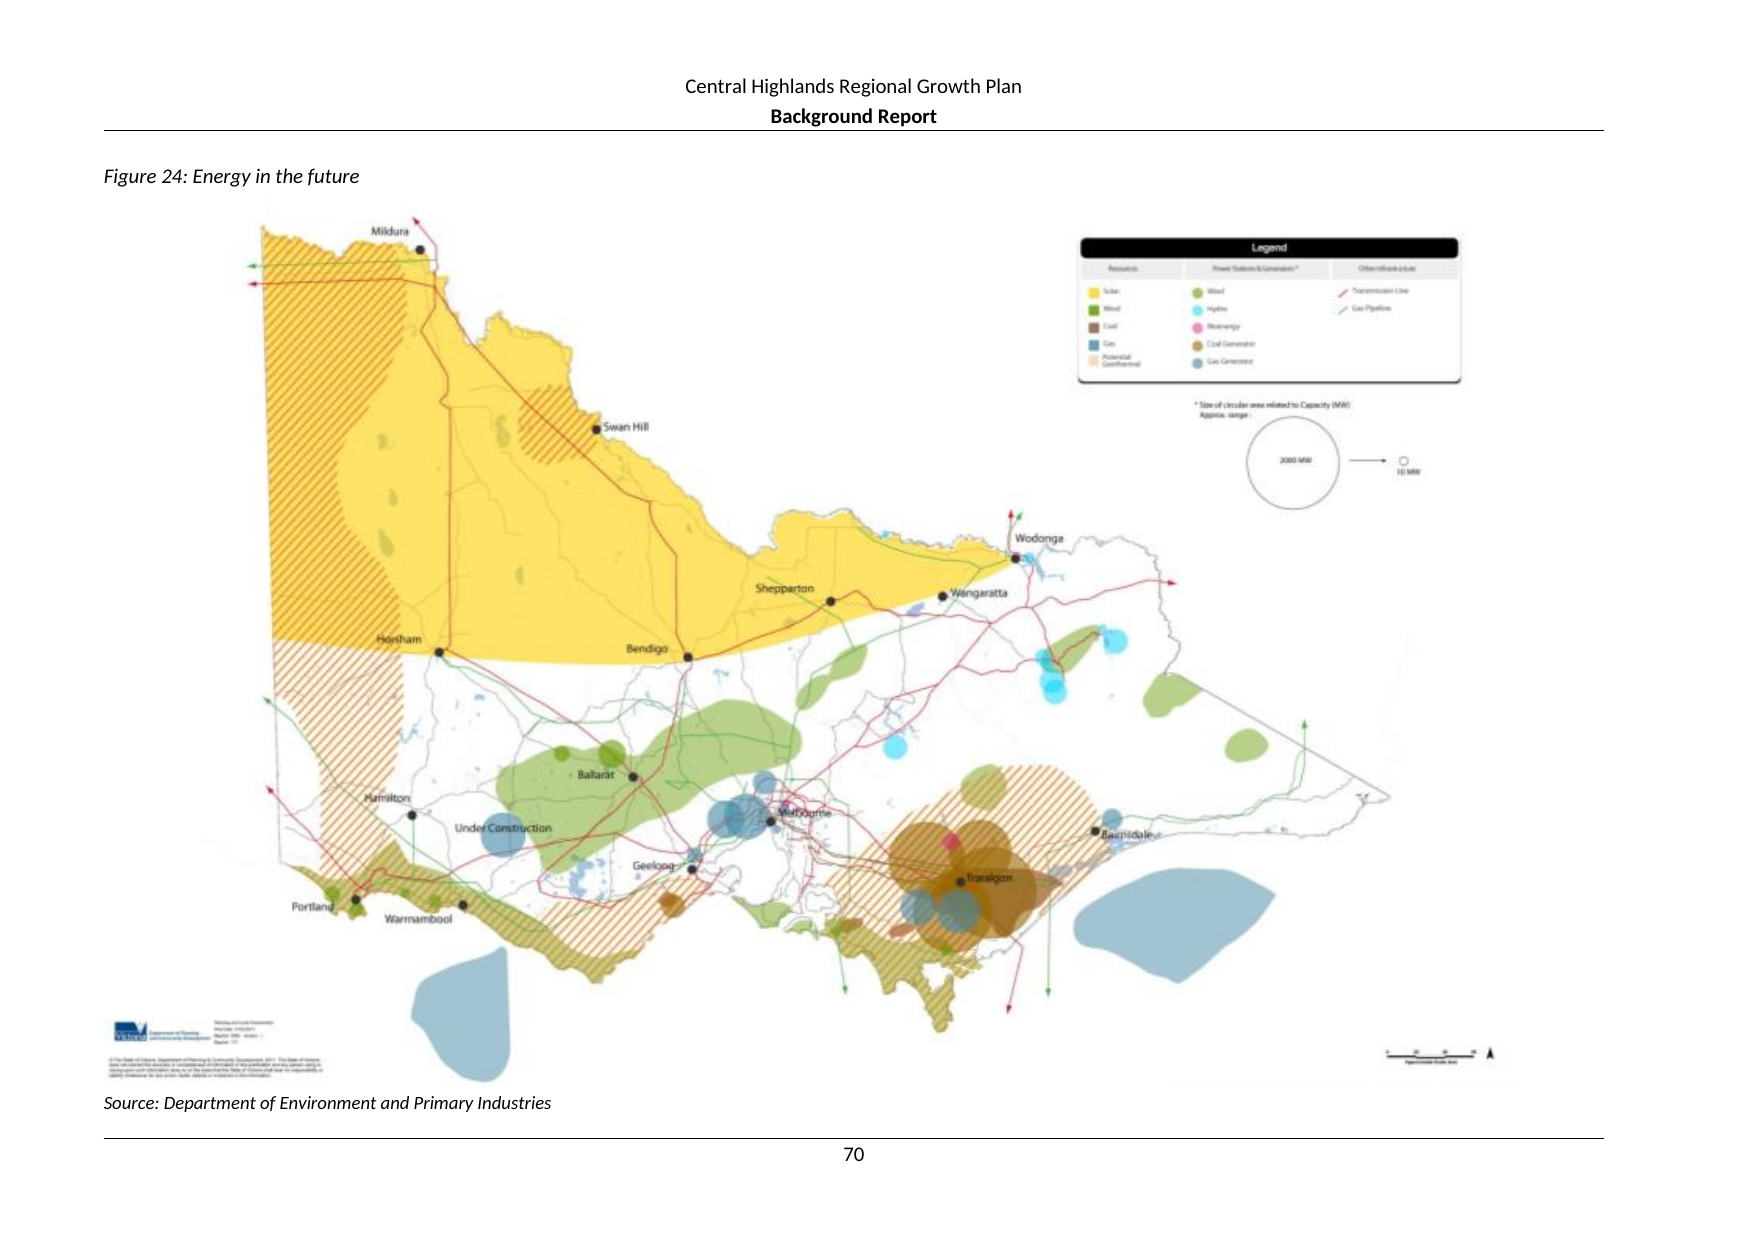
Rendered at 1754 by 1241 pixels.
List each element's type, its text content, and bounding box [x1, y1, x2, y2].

picture [105, 195, 1523, 1087]
text Figure 24: Energy in the future [103, 164, 1604, 189]
